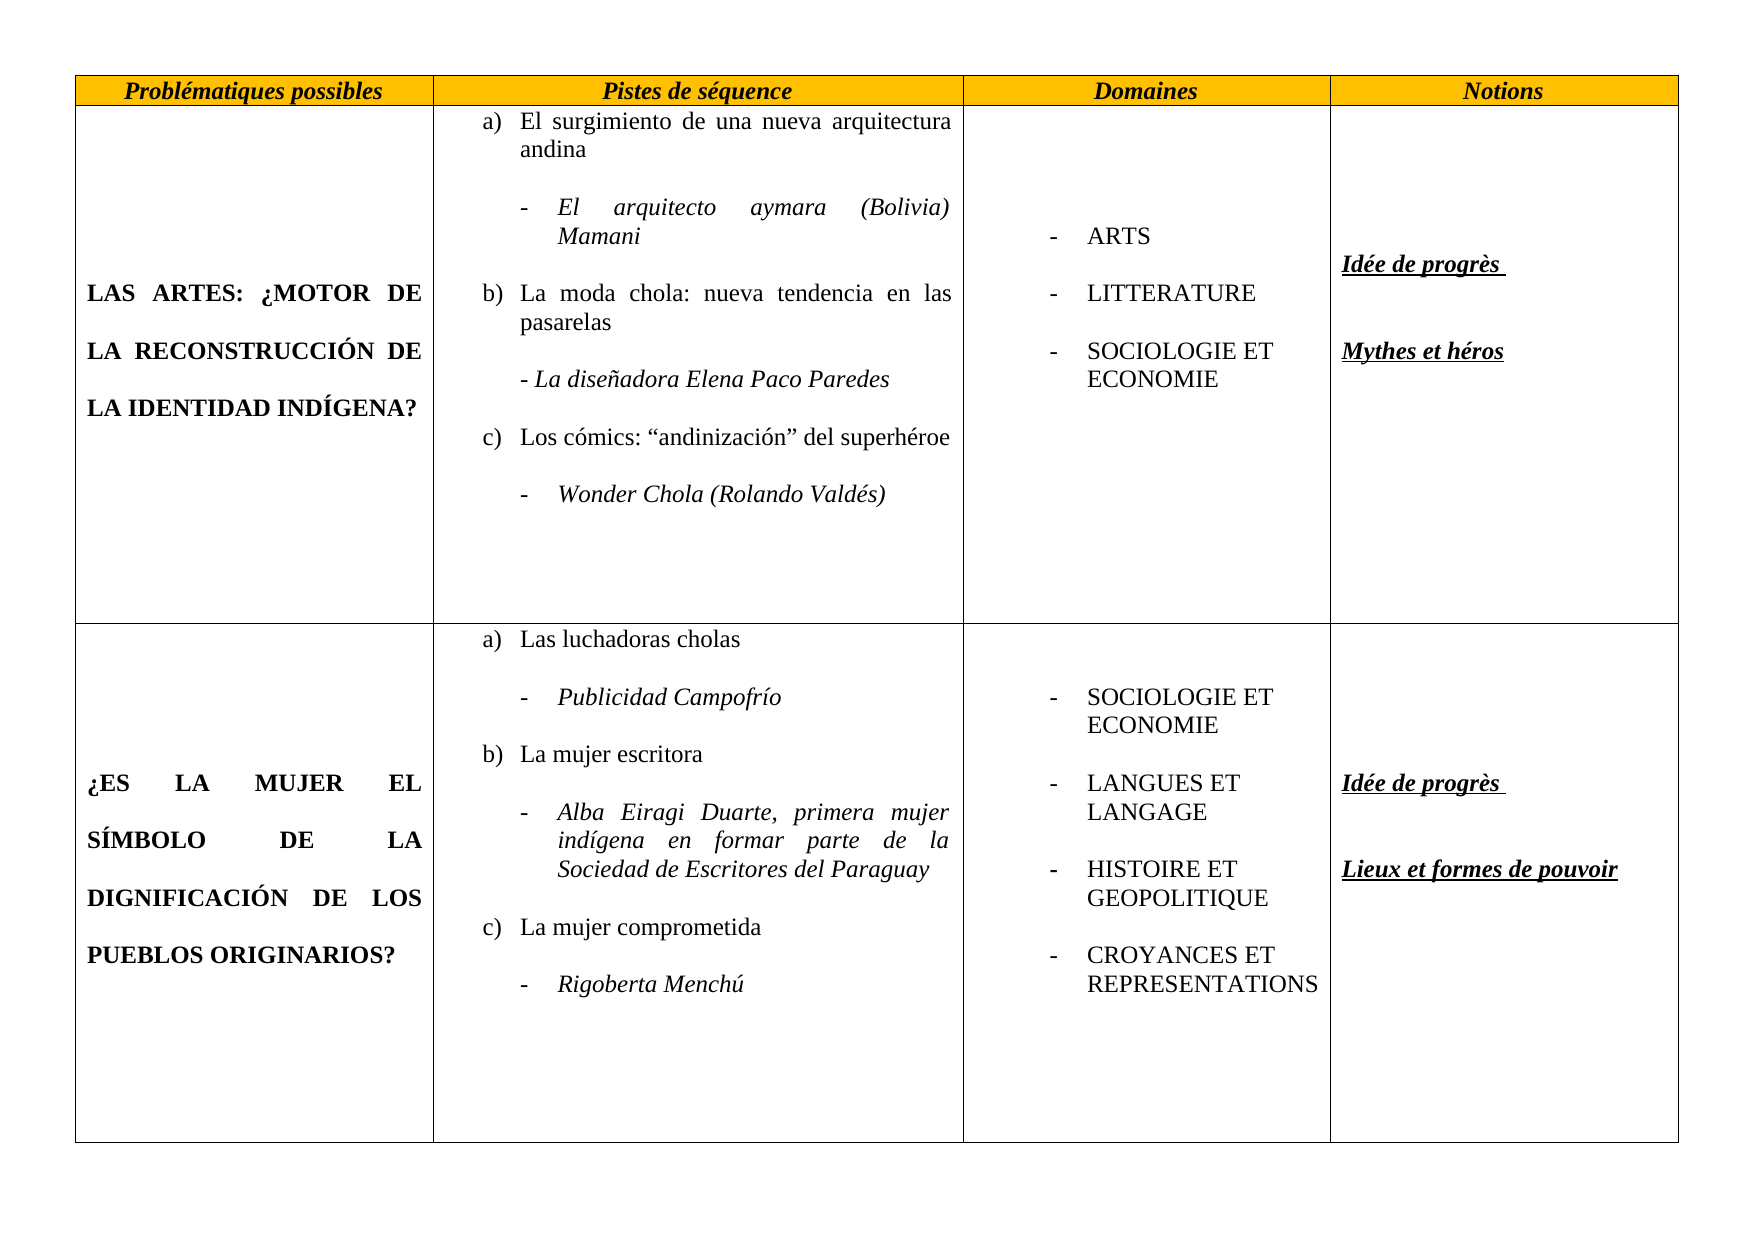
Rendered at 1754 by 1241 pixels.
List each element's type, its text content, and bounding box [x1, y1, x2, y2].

table_cell sociologie et economie langues et langage histoire et geopolitique Croyances et representations [964, 624, 1330, 1142]
table_cell ARTS LITTERATURE SOCIOLOGIE ET ECONOMIE [964, 106, 1330, 623]
table_cell ¿Es La mujer el sÍmbolo de la DIGNIFICACIÓN DE los pueblos originarios? [76, 624, 433, 1142]
table_cell Idée de progrès Lieux et formes de pouvoir [1331, 624, 1678, 1142]
table_cell Las luchadoras cholas Publicidad Campofrío La mujer escritora Alba Eiragi Duarte, primera mujer indígena en formar parte de la Sociedad de Escritores del Paraguay La mujer comprometida Rigoberta Menchú [434, 624, 963, 1142]
table_header Problématiques possibles [76, 76, 433, 105]
table_cell Idée de progrès Mythes et héros [1331, 106, 1678, 623]
table_header Pistes de séquence [434, 76, 963, 105]
table_header Notions [1331, 76, 1678, 105]
table_cell El surgimiento de una nueva arquitectura andina El arquitecto aymara (Bolivia) Mamani La moda chola: nueva tendencia en las pasarelas - La diseñadora Elena Paco Paredes Los cómics: “andinización” del superhéroe Wonder Chola (Rolando Valdés) [434, 106, 963, 623]
table_cell LAS ARTES: ¿MOTOR DE LA RECONSTRUCCIÓN DE LA IDENTIDAD INDÍGENA? [76, 106, 433, 623]
table_header Domaines [964, 76, 1330, 105]
